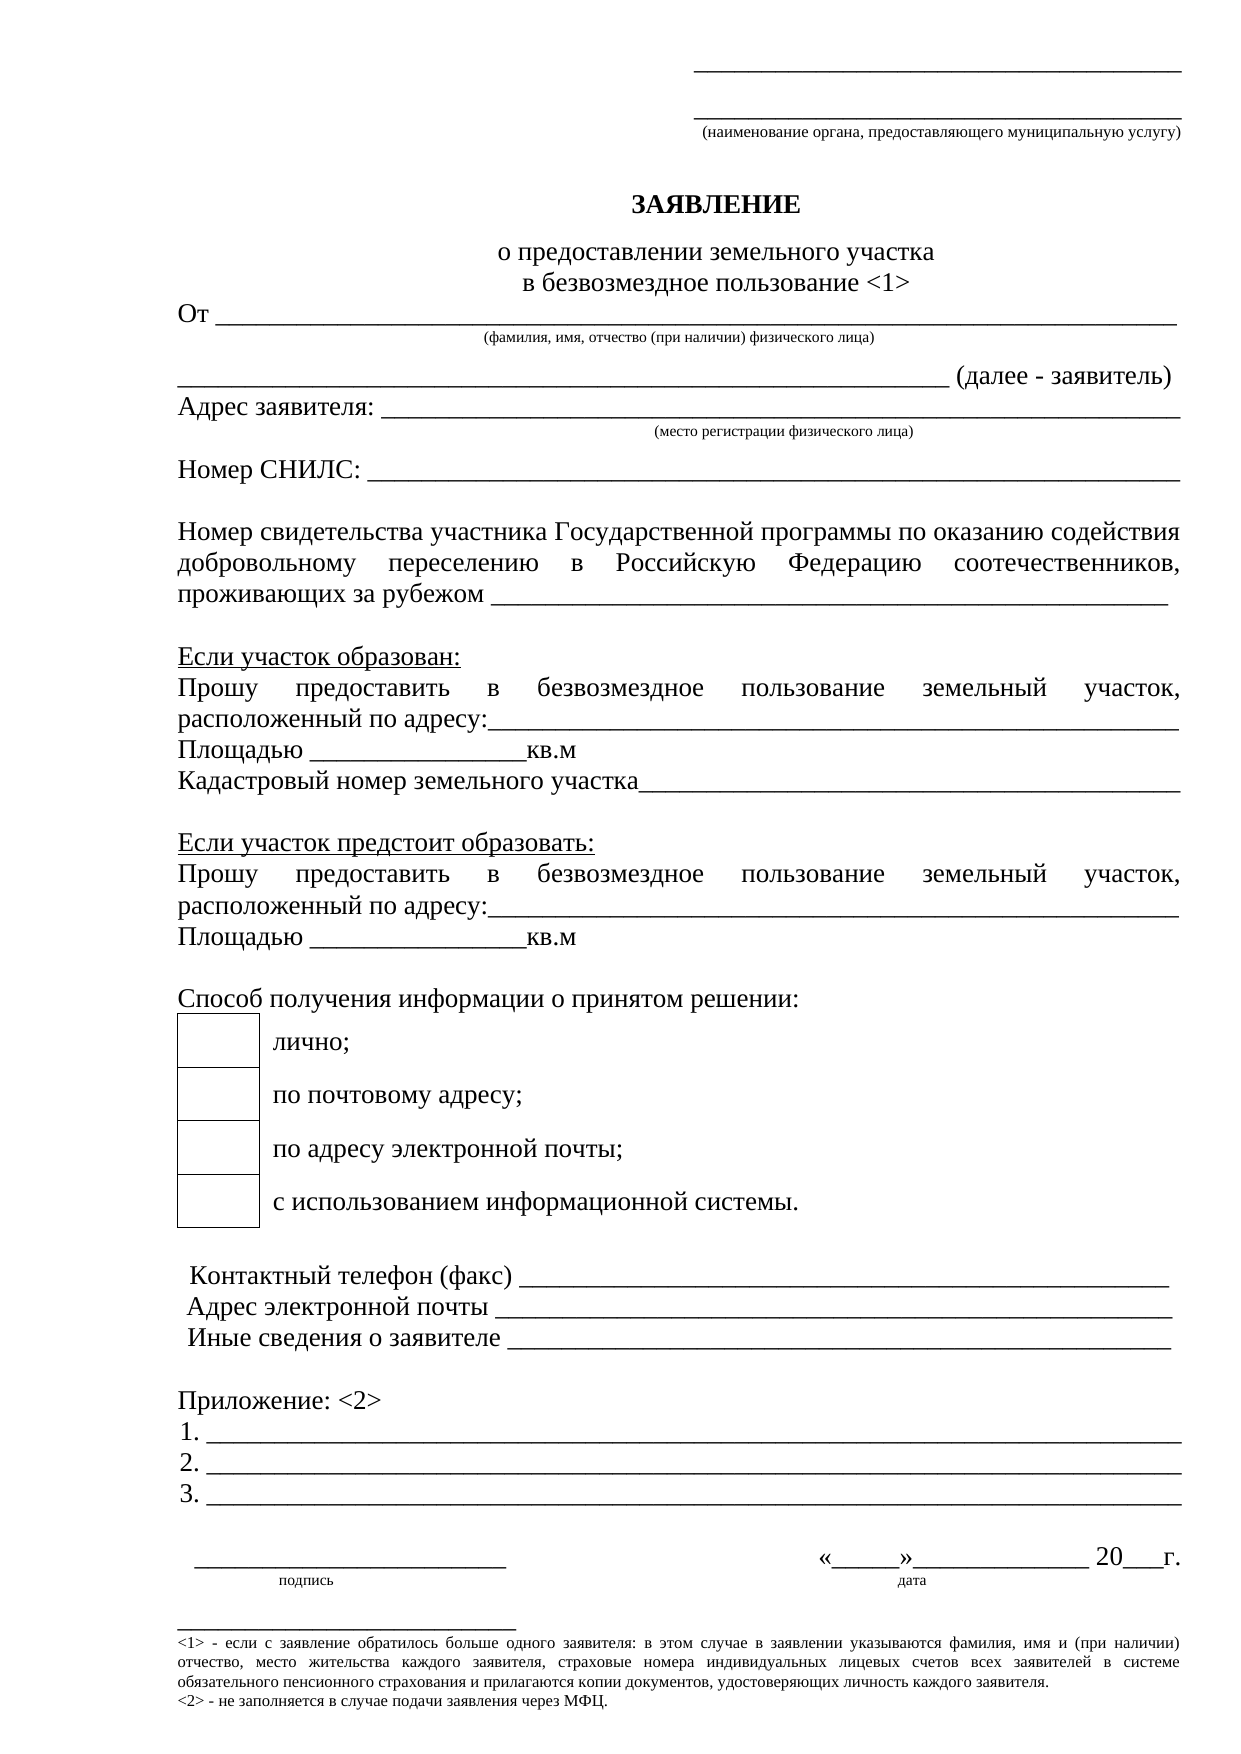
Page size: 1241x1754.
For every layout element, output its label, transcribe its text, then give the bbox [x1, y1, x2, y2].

text Иные сведения о заявителе _________________________________________________ [177, 1322, 1181, 1353]
table_cell [178, 1175, 259, 1227]
text подпись дата [177, 1571, 1181, 1602]
table_cell по почтовому адресу; [260, 1067, 1122, 1120]
text _________________________ [177, 1602, 1181, 1633]
table_cell с использованием информационной системы. [260, 1174, 1122, 1227]
table_cell по адресу электронной почты; [260, 1120, 1122, 1174]
text Адрес электронной почты __________________________________________________ [177, 1290, 1181, 1322]
text Если участок образован: [177, 639, 1181, 671]
text Площадью ________________кв.м [177, 733, 1181, 764]
text Способ получения информации о принятом решении: [177, 982, 1181, 1013]
text (место регистрации физического лица) [177, 422, 1181, 453]
text Прошу предоставить в безвозмездное пользование земельный участок, расположенный по адресу:___________________________________________________ [177, 858, 1181, 920]
text _______________________ «_____»_____________ 20___г. [177, 1539, 1181, 1571]
text <2> - не заполняется в случае подачи заявления через МФЦ. [177, 1691, 1181, 1710]
text _________________________________________________________ (далее - заявитель) [177, 359, 1181, 390]
table_header лично; [260, 1013, 1122, 1067]
text (фамилия, имя, отчество (при наличии) физического лица) [177, 328, 1181, 359]
text о предоставлении земельного участка [177, 235, 1181, 266]
text (наименование органа, предоставляющего муниципальную услугу) [177, 122, 1181, 141]
table_header [178, 1014, 259, 1067]
text От _______________________________________________________________________ [177, 297, 1181, 328]
text Адрес заявителя: ___________________________________________________________ [177, 390, 1181, 422]
text Номер СНИЛС: ____________________________________________________________ [177, 453, 1181, 484]
table_cell [178, 1068, 259, 1120]
text ЗАЯВЛЕНИЕ [177, 188, 1181, 219]
text в безвозмездное пользование <1> [177, 266, 1181, 297]
text <1> - если с заявление обратилось больше одного заявителя: в этом случае в заявлении указываются фамилия, имя и (при наличии) отчество, место жительства каждого заявителя, страховые номера индивидуальных лицевых счетов всех заявителей в системе обязательного пенсионного страхования и прилагаются копии документов, удостоверяющих личность каждого заявителя. [177, 1633, 1181, 1691]
text Площадью ________________кв.м [177, 920, 1181, 951]
text Если участок предстоит образовать: [177, 826, 1181, 858]
text ____________________________________ [177, 44, 1181, 76]
text 2. ________________________________________________________________________ [177, 1446, 1181, 1477]
text Приложение: <2> [177, 1384, 1181, 1415]
text ____________________________________ [177, 91, 1181, 122]
text 1. ________________________________________________________________________ [177, 1415, 1181, 1446]
text Номер свидетельства участника Государственной программы по оказанию содействия добровольному переселению в Российскую Федерацию соотечественников, проживающих за рубежом __________________________________________________ [177, 515, 1181, 608]
text Контактный телефон (факс) ________________________________________________ [177, 1259, 1181, 1290]
text Кадастровый номер земельного участка________________________________________ [177, 764, 1181, 795]
text Прошу предоставить в безвозмездное пользование земельный участок, расположенный по адресу:___________________________________________________ [177, 671, 1181, 733]
table_cell [178, 1121, 259, 1174]
text 3. ________________________________________________________________________ [177, 1477, 1181, 1508]
